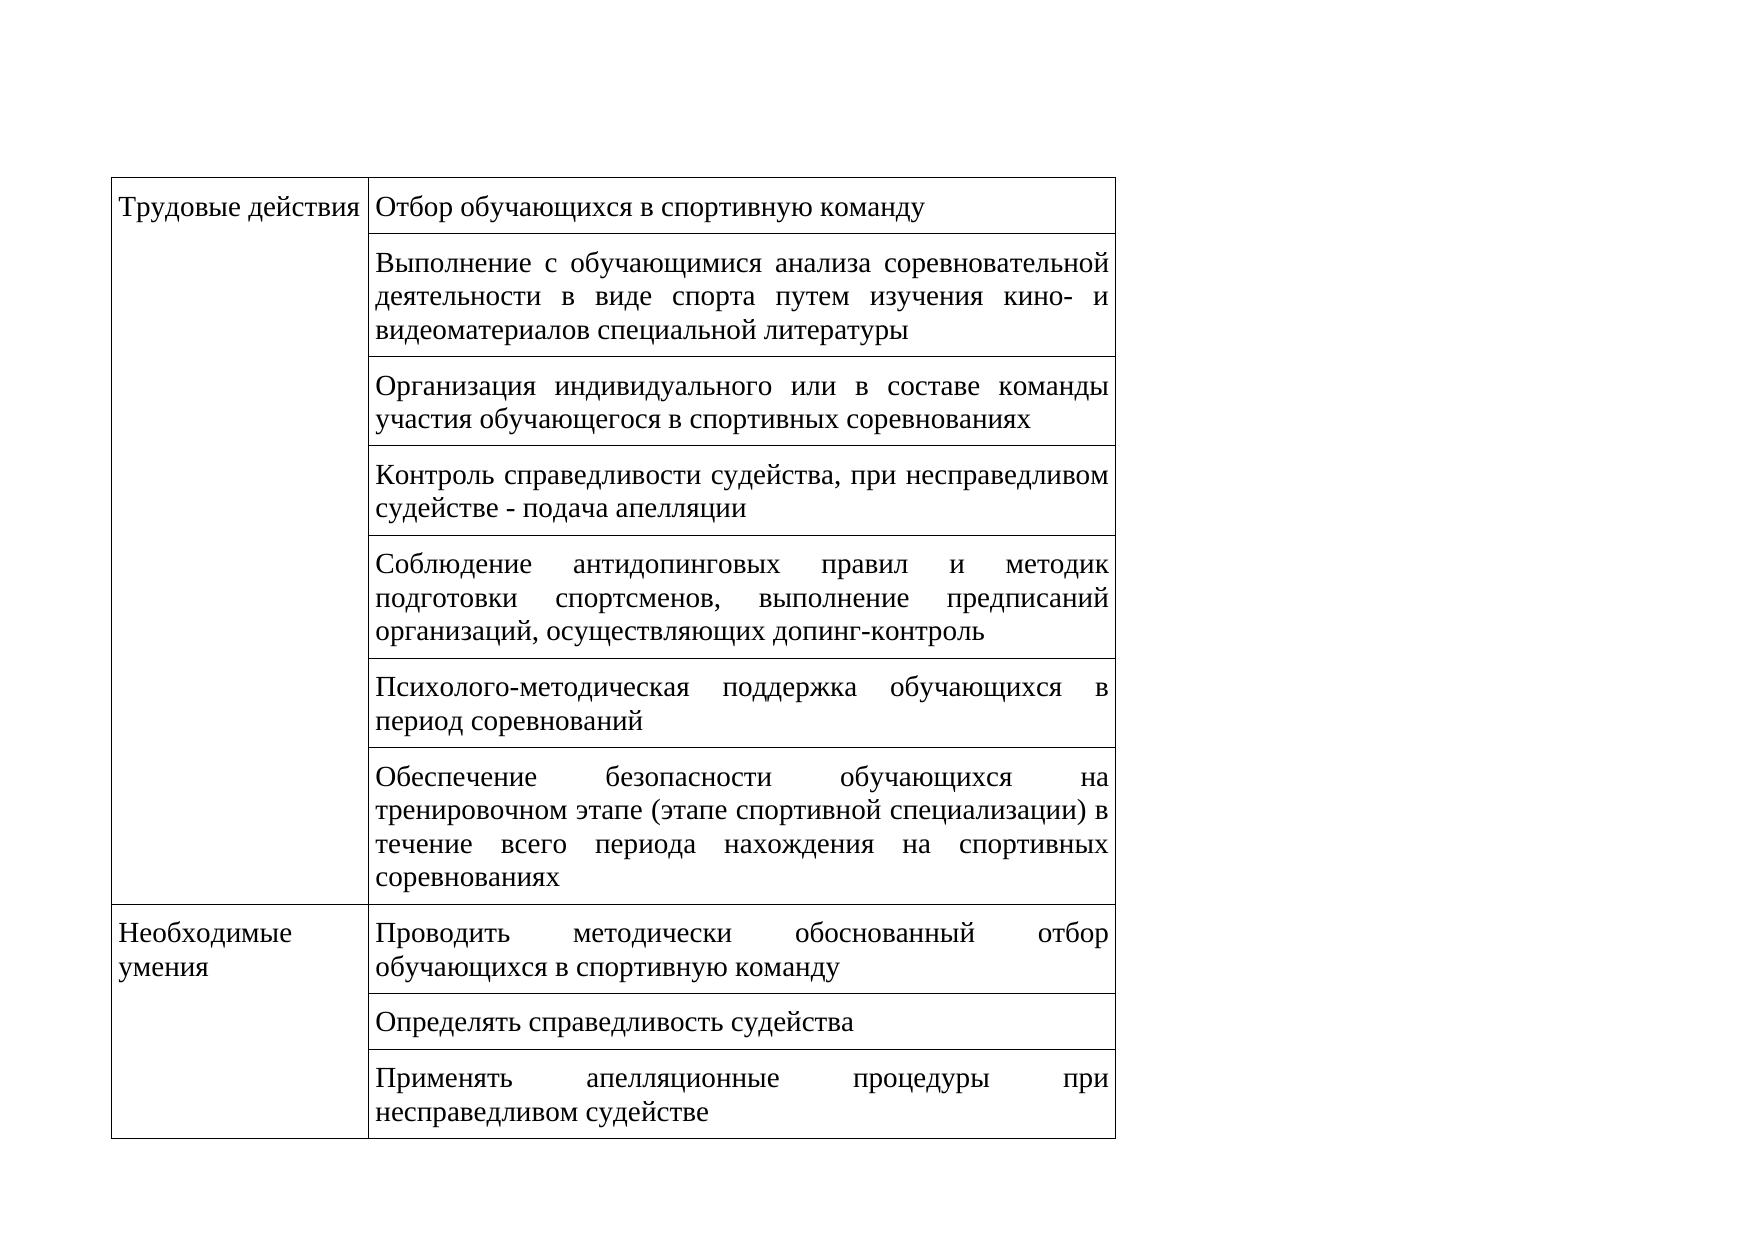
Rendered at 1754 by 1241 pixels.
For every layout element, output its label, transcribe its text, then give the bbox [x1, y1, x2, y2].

table_cell Психолого-методическая поддержка обучающихся в период соревнований [369, 659, 1115, 747]
table_cell Обеспечение безопасности обучающихся на тренировочном этапе (этапе спортивной специализации) в течение всего периода нахождения на спортивных соревнованиях [369, 748, 1115, 903]
table_cell Соблюдение антидопинговых правил и методик подготовки спортсменов, выполнение предписаний организаций, осуществляющих допинг-контроль [369, 536, 1115, 658]
table_cell Определять справедливость судейства [369, 994, 1115, 1049]
table_cell Выполнение с обучающимися анализа соревновательной деятельности в виде спорта путем изучения кино- и видеоматериалов специальной литературы [369, 234, 1115, 356]
table_cell Организация индивидуального или в составе команды участия обучающегося в спортивных соревнованиях [369, 357, 1115, 445]
table_cell Применять апелляционные процедуры при несправедливом судействе [369, 1050, 1115, 1138]
table_header Отбор обучающихся в спортивную команду [369, 178, 1115, 233]
table_cell Необходимые умения [112, 905, 368, 1138]
table_header Трудовые действия [112, 178, 368, 903]
table_cell Проводить методически обоснованный отбор обучающихся в спортивную команду [369, 905, 1115, 993]
table_cell Контроль справедливости судейства, при несправедливом судействе - подача апелляции [369, 446, 1115, 535]
